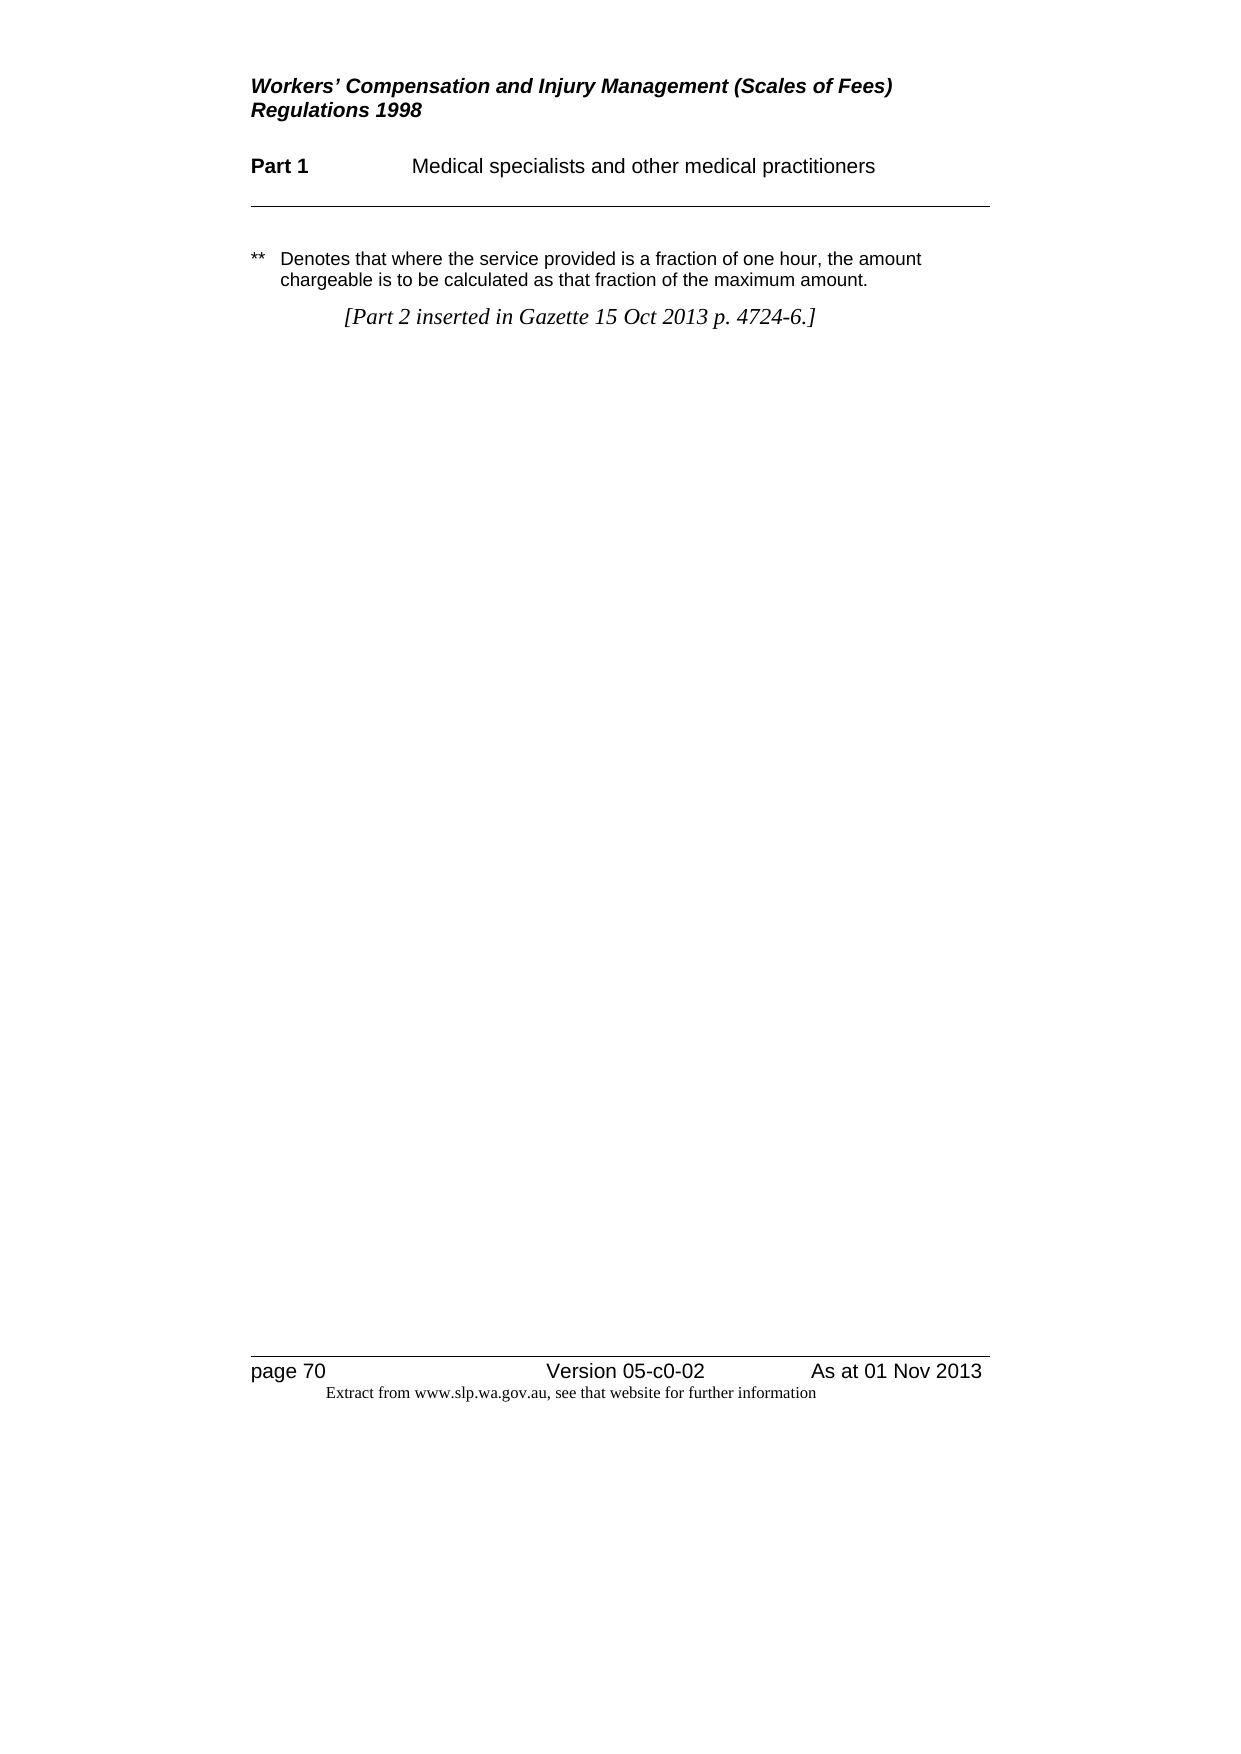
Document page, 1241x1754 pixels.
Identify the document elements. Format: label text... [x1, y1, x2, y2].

text [Part 2 inserted in Gazette 15 Oct 2013 p. 4724-6.] [251, 303, 990, 329]
text ** Denotes that where the service provided is a fraction of one hour, the amount chargeable is to be calculated as that fraction of the maximum amount. [251, 247, 990, 291]
